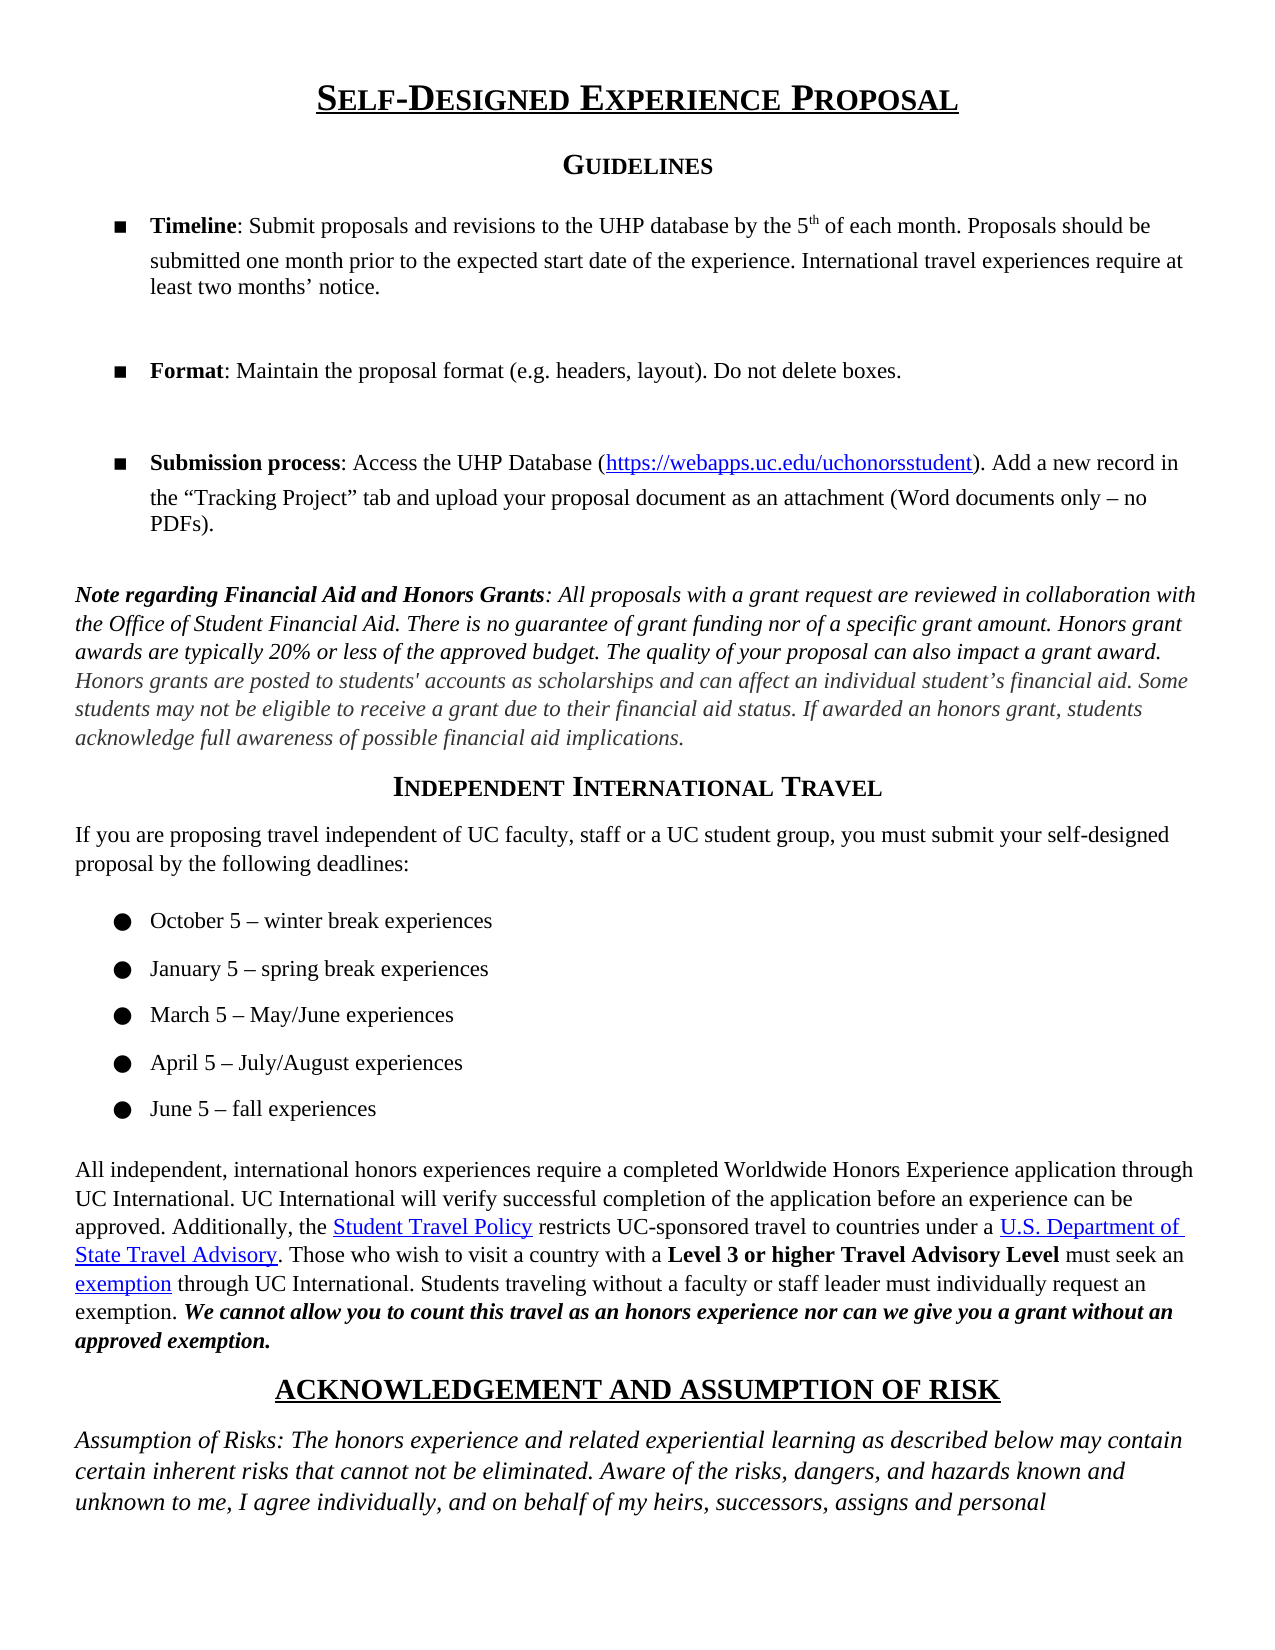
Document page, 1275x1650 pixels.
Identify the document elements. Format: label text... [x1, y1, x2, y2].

text All independent, international honors experiences require a completed Worldwide Honors Experience application through UC International. UC International will verify successful completion of the application before an experience can be approved. Additionally, the Student Travel Policy restricts UC-sponsored travel to countries under a U.S. Department of State Travel Advisory. Those who wish to visit a country with a Level 3 or higher Travel Advisory Level must seek an exemption through UC International. Students traveling without a faculty or staff leader must individually request an exemption. We cannot allow you to count this travel as an honors experience nor can we give you a grant without an approved exemption. [75, 1156, 1200, 1353]
list March 5 – May/June experiences [112, 989, 1200, 1036]
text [75, 1425, 1200, 1516]
list Format: Maintain the proposal format (e.g. headers, layout). Do not delete boxes. [112, 344, 1200, 391]
title Self-Designed Experience Proposal [75, 75, 1200, 118]
text Independent International Travel [75, 769, 1200, 802]
text If you are proposing travel independent of UC faculty, staff or a UC student group, you must submit your self-designed proposal by the following deadlines: [75, 821, 1200, 876]
list October 5 – winter break experiences [112, 895, 1200, 942]
list January 5 – spring break experiences [112, 942, 1200, 989]
text Note regarding Financial Aid and Honors Grants: All proposals with a grant request are reviewed in collaboration with the Office of Student Financial Aid. There is no guarantee of grant funding nor of a specific grant amount. Honors grant awards are typically 20% or less of the approved budget. The quality of your proposal can also impact a grant award. Honors grants are posted to students' accounts as scholarships and can affect an individual student’s financial aid. Some students may not be eligible to receive a grant due to their financial aid status. If awarded an honors grant, students acknowledge full awareness of possible financial aid implications. [75, 581, 1200, 750]
list June 5 – fall experiences [112, 1083, 1200, 1130]
text Guidelines [75, 147, 1200, 180]
text ACKNOWLEDGEMENT AND ASSUMPTION OF RISK [75, 1372, 1200, 1406]
list Timeline: Submit proposals and revisions to the UHP database by the 5th of each month. Proposals should be submitted one month prior to the expected start date of the experience. International travel experiences require at least two months’ notice. [112, 200, 1200, 299]
list April 5 – July/August experiences [112, 1036, 1200, 1083]
list Submission process: Access the UHP Database (https://webapps.uc.edu/uchonorsstudent). Add a new record in the “Tracking Project” tab and upload your proposal document as an attachment (Word documents only – no PDFs). [112, 437, 1200, 536]
